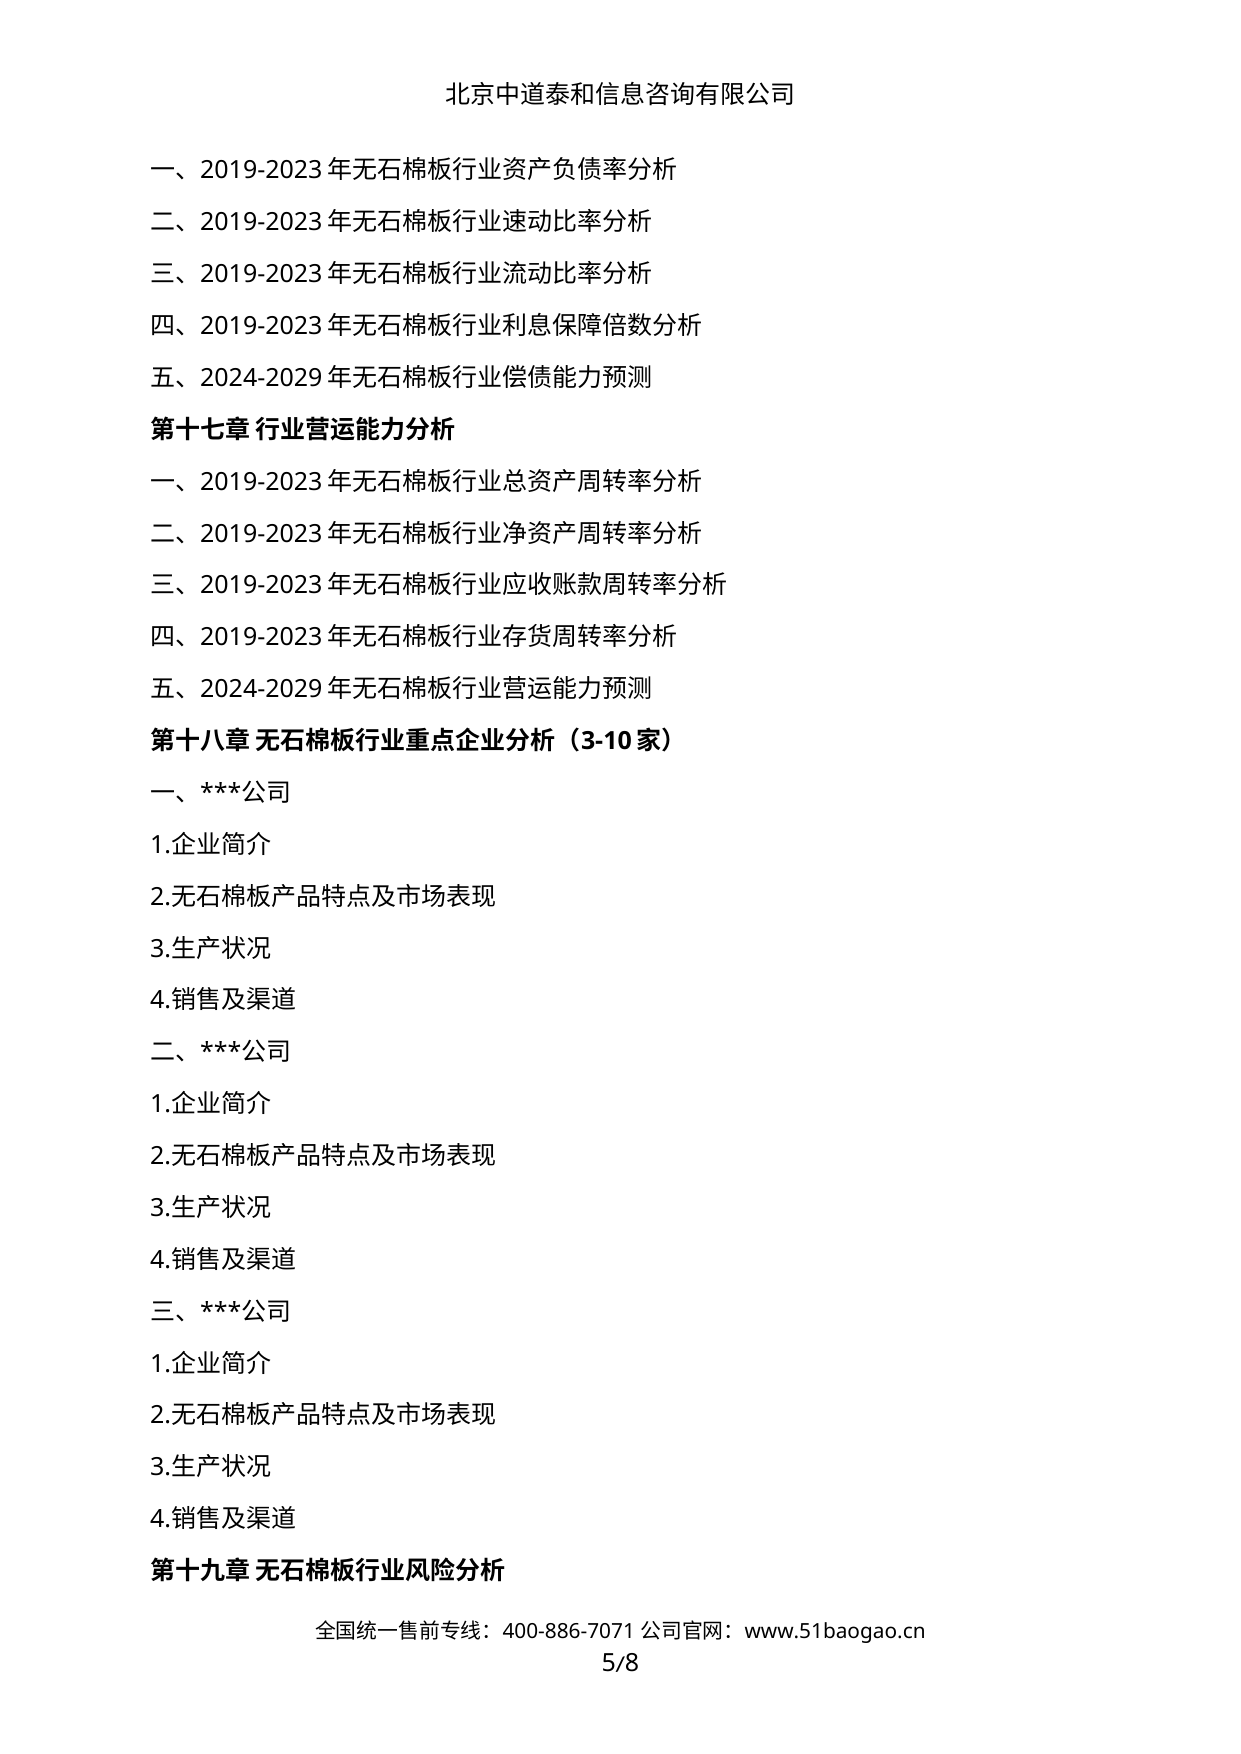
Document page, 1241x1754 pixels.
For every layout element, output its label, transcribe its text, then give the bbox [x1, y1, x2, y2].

text 四、2019-2023年无石棉板行业存货周转率分析 [150, 617, 1090, 653]
text 2.无石棉板产品特点及市场表现 [150, 876, 1090, 912]
text 1.企业简介 [150, 1084, 1090, 1120]
text 一、2019-2023年无石棉板行业总资产周转率分析 [150, 461, 1090, 497]
text 4.销售及渠道 [150, 980, 1090, 1016]
text 三、***公司 [150, 1291, 1090, 1327]
text 1.企业简介 [150, 1343, 1090, 1379]
text 第十九章 无石棉板行业风险分析 [150, 1551, 1090, 1587]
text 第十八章 无石棉板行业重点企业分析（3-10家） [150, 721, 1090, 757]
text 3.生产状况 [150, 1447, 1090, 1483]
text 二、2019-2023年无石棉板行业净资产周转率分析 [150, 513, 1090, 549]
text 三、2019-2023年无石棉板行业应收账款周转率分析 [150, 565, 1090, 601]
text 1.企业简介 [150, 824, 1090, 861]
text 五、2024-2029年无石棉板行业偿债能力预测 [150, 357, 1090, 394]
text 第十七章 行业营运能力分析 [150, 409, 1090, 446]
text 四、2019-2023年无石棉板行业利息保障倍数分析 [150, 306, 1090, 342]
text 4.销售及渠道 [150, 1499, 1090, 1535]
text 一、2019-2023年无石棉板行业资产负债率分析 [150, 150, 1090, 186]
text 3.生产状况 [150, 1187, 1090, 1224]
text 2.无石棉板产品特点及市场表现 [150, 1395, 1090, 1431]
text 4.销售及渠道 [150, 1239, 1090, 1276]
text 三、2019-2023年无石棉板行业流动比率分析 [150, 254, 1090, 290]
text 3.生产状况 [150, 928, 1090, 964]
text 二、2019-2023年无石棉板行业速动比率分析 [150, 202, 1090, 238]
text 一、***公司 [150, 772, 1090, 809]
text 五、2024-2029年无石棉板行业营运能力预测 [150, 669, 1090, 705]
text 二、***公司 [150, 1032, 1090, 1068]
text 2.无石棉板产品特点及市场表现 [150, 1136, 1090, 1172]
